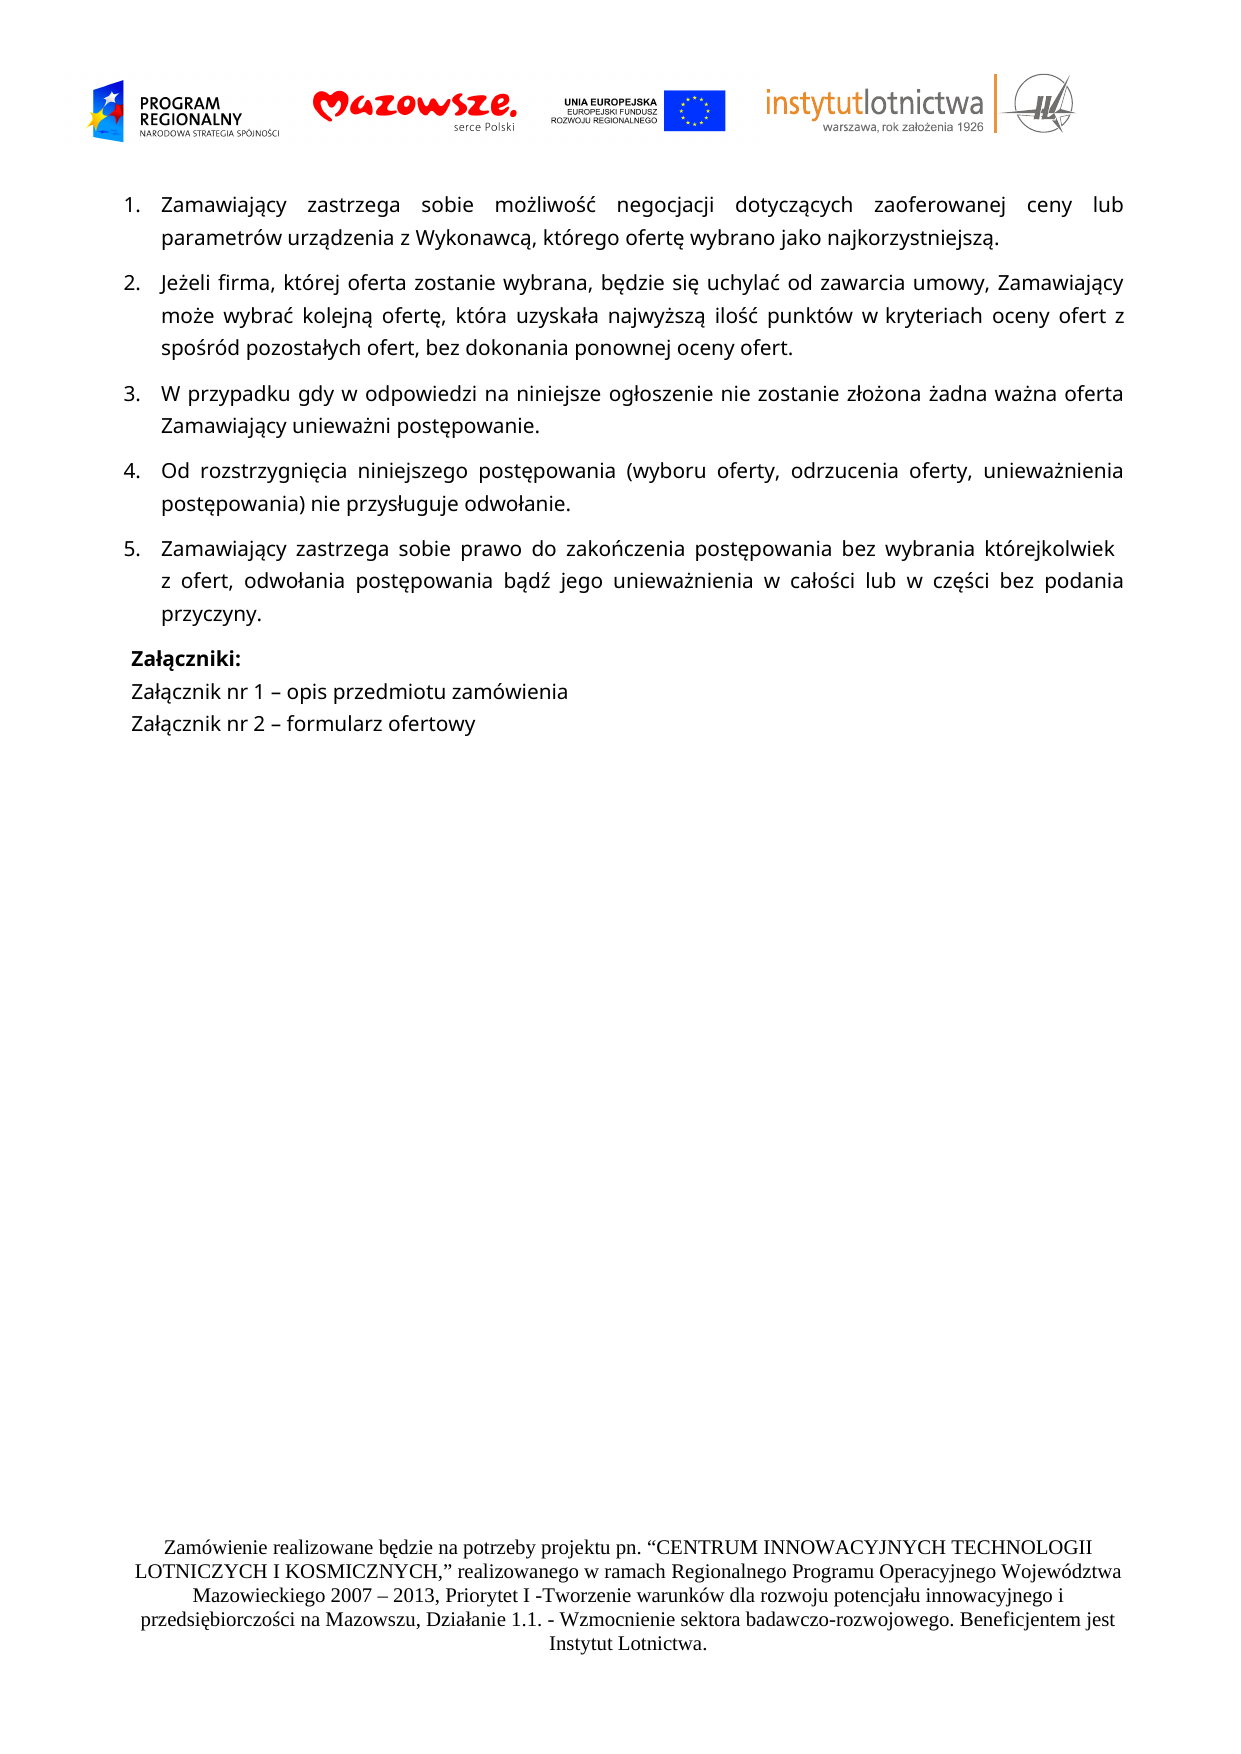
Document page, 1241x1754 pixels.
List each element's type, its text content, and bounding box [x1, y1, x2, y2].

list Jeżeli firma, której oferta zostanie wybrana, będzie się uchylać od zawarcia umowy, Zamawiający może wybrać kolejną ofertę, która uzyskała najwyższą ilość punktów w kryteriach oceny ofert z spośród pozostałych ofert, bez dokonania ponownej oceny ofert. [123, 268, 1125, 362]
list Zamawiający zastrzega sobie możliwość negocjacji dotyczących zaoferowanej ceny lub parametrów urządzenia z Wykonawcą, którego ofertę wybrano jako najkorzystniejszą. [123, 191, 1125, 252]
text Załącznik nr 1 – opis przedmiotu zamówienia [131, 677, 1125, 705]
list Zamawiający zastrzega sobie prawo do zakończenia postępowania bez wybrania którejkolwiek z ofert, odwołania postępowania bądź jego unieważnienia w całości lub w części bez podania przyczyny. [123, 534, 1125, 628]
list W przypadku gdy w odpowiedzi na niniejsze ogłoszenie nie zostanie złożona żadna ważna oferta Zamawiający unieważni postępowanie. [123, 379, 1125, 440]
picture [54, 66, 768, 158]
text Załączniki: [131, 644, 1125, 673]
list Od rozstrzygnięcia niniejszego postępowania (wyboru oferty, odrzucenia oferty, unieważnienia postępowania) nie przysługuje odwołanie. [123, 456, 1125, 517]
text Załącznik nr 2 – formularz ofertowy [131, 709, 1125, 738]
